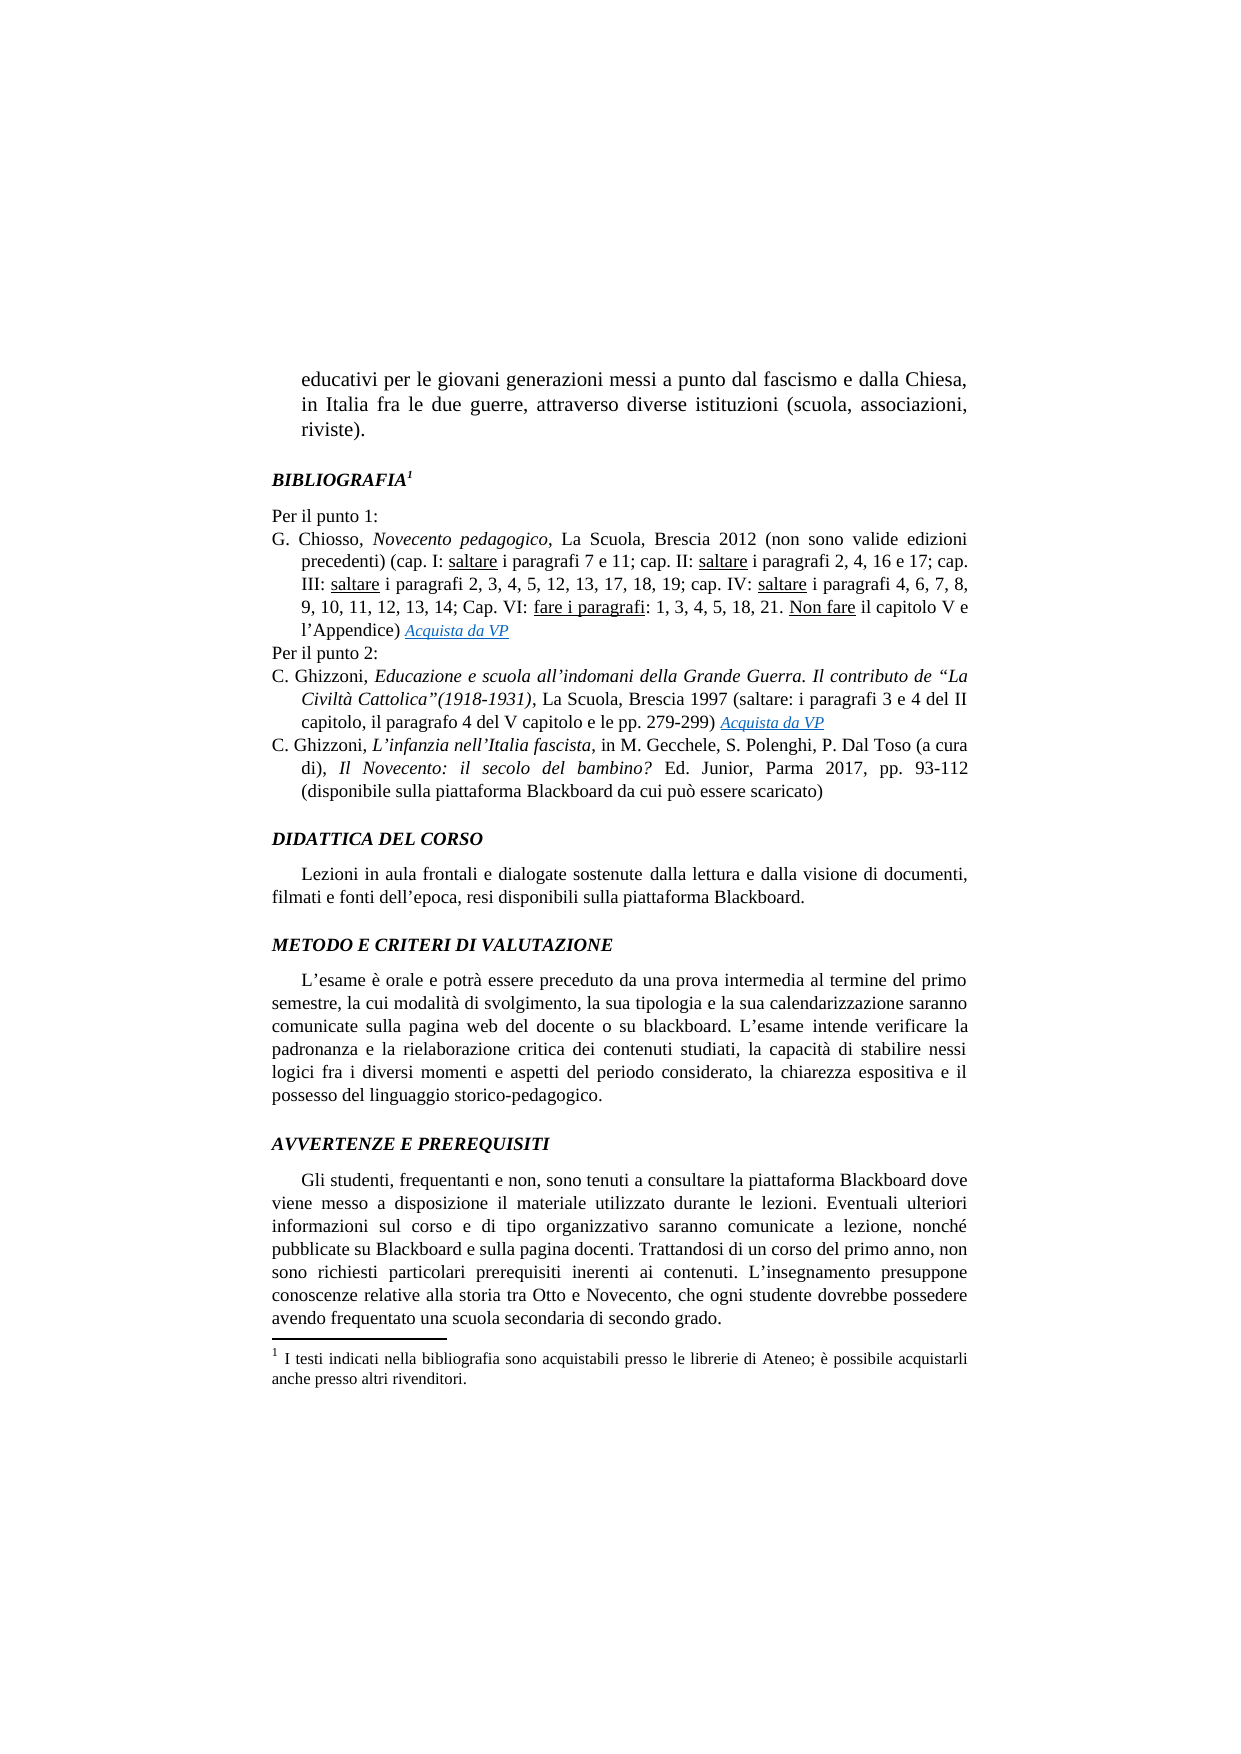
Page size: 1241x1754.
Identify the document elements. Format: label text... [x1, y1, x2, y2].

text Gli studenti, frequentanti e non, sono tenuti a consultare la piattaforma Blackboard dove viene messo a disposizione il materiale utilizzato durante le lezioni. Eventuali ulteriori informazioni sul corso e di tipo organizzativo saranno comunicate a lezione, nonché pubblicate su Blackboard e sulla pagina docenti. Trattandosi di un corso del primo anno, non sono richiesti particolari prerequisiti inerenti ai contenuti. L’insegnamento presuppone conoscenze relative alla storia tra Otto e Novecento, che ogni studente dovrebbe possedere avendo frequentato una scuola secondaria di secondo grado. [272, 1168, 968, 1329]
text G. Chiosso, Novecento pedagogico, La Scuola, Brescia 2012 (non sono valide edizioni precedenti) (cap. I: saltare i paragrafi 7 e 11; cap. II: saltare i paragrafi 2, 4, 16 e 17; cap. III: saltare i paragrafi 2, 3, 4, 5, 12, 13, 17, 18, 19; cap. IV: saltare i paragrafi 4, 6, 7, 8, 9, 10, 11, 12, 13, 14; Cap. VI: fare i paragrafi: 1, 3, 4, 5, 18, 21. Non fare il capitolo V e l’Appendice) Acquista da VP [272, 527, 968, 641]
text Per il punto 1: [272, 504, 968, 527]
text AVVERTENZE E PREREQUISITI [272, 1131, 968, 1156]
text Lezioni in aula frontali e dialogate sostenute dalla lettura e dalla visione di documenti, filmati e fonti dell’epoca, resi disponibili sulla piattaforma Blackboard. [272, 862, 968, 908]
text C. Ghizzoni, L’infanzia nell’Italia fascista, in M. Gecchele, S. Polenghi, P. Dal Toso (a cura di), Il Novecento: il secolo del bambino? Ed. Junior, Parma 2017, pp. 93-112 (disponibile sulla piattaforma Blackboard da cui può essere scaricato) [272, 733, 968, 802]
text L’esame è orale e potrà essere preceduto da una prova intermedia al termine del primo semestre, la cui modalità di svolgimento, la sua tipologia e la sua calendarizzazione saranno comunicate sulla pagina web del docente o su blackboard. L’esame intende verificare la padronanza e la rielaborazione critica dei contenuti studiati, la capacità di stabilire nessi logici fra i diversi momenti e aspetti del periodo considerato, la chiarezza espositiva e il possesso del linguaggio storico-pedagogico. [272, 968, 968, 1106]
text BIBLIOGRAFIA [272, 466, 968, 491]
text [272, 366, 968, 441]
text METODO E CRITERI DI VALUTAZIONE [272, 933, 968, 956]
text DIDATTICA DEL CORSO [272, 827, 968, 849]
text C. Ghizzoni, Educazione e scuola all’indomani della Grande Guerra. Il contributo de “La Civiltà Cattolica”(1918-1931), La Scuola, Brescia 1997 (saltare: i paragrafi 3 e 4 del II capitolo, il paragrafo 4 del V capitolo e le pp. 279-299) Acquista da VP [272, 664, 968, 733]
text Per il punto 2: [272, 641, 968, 664]
